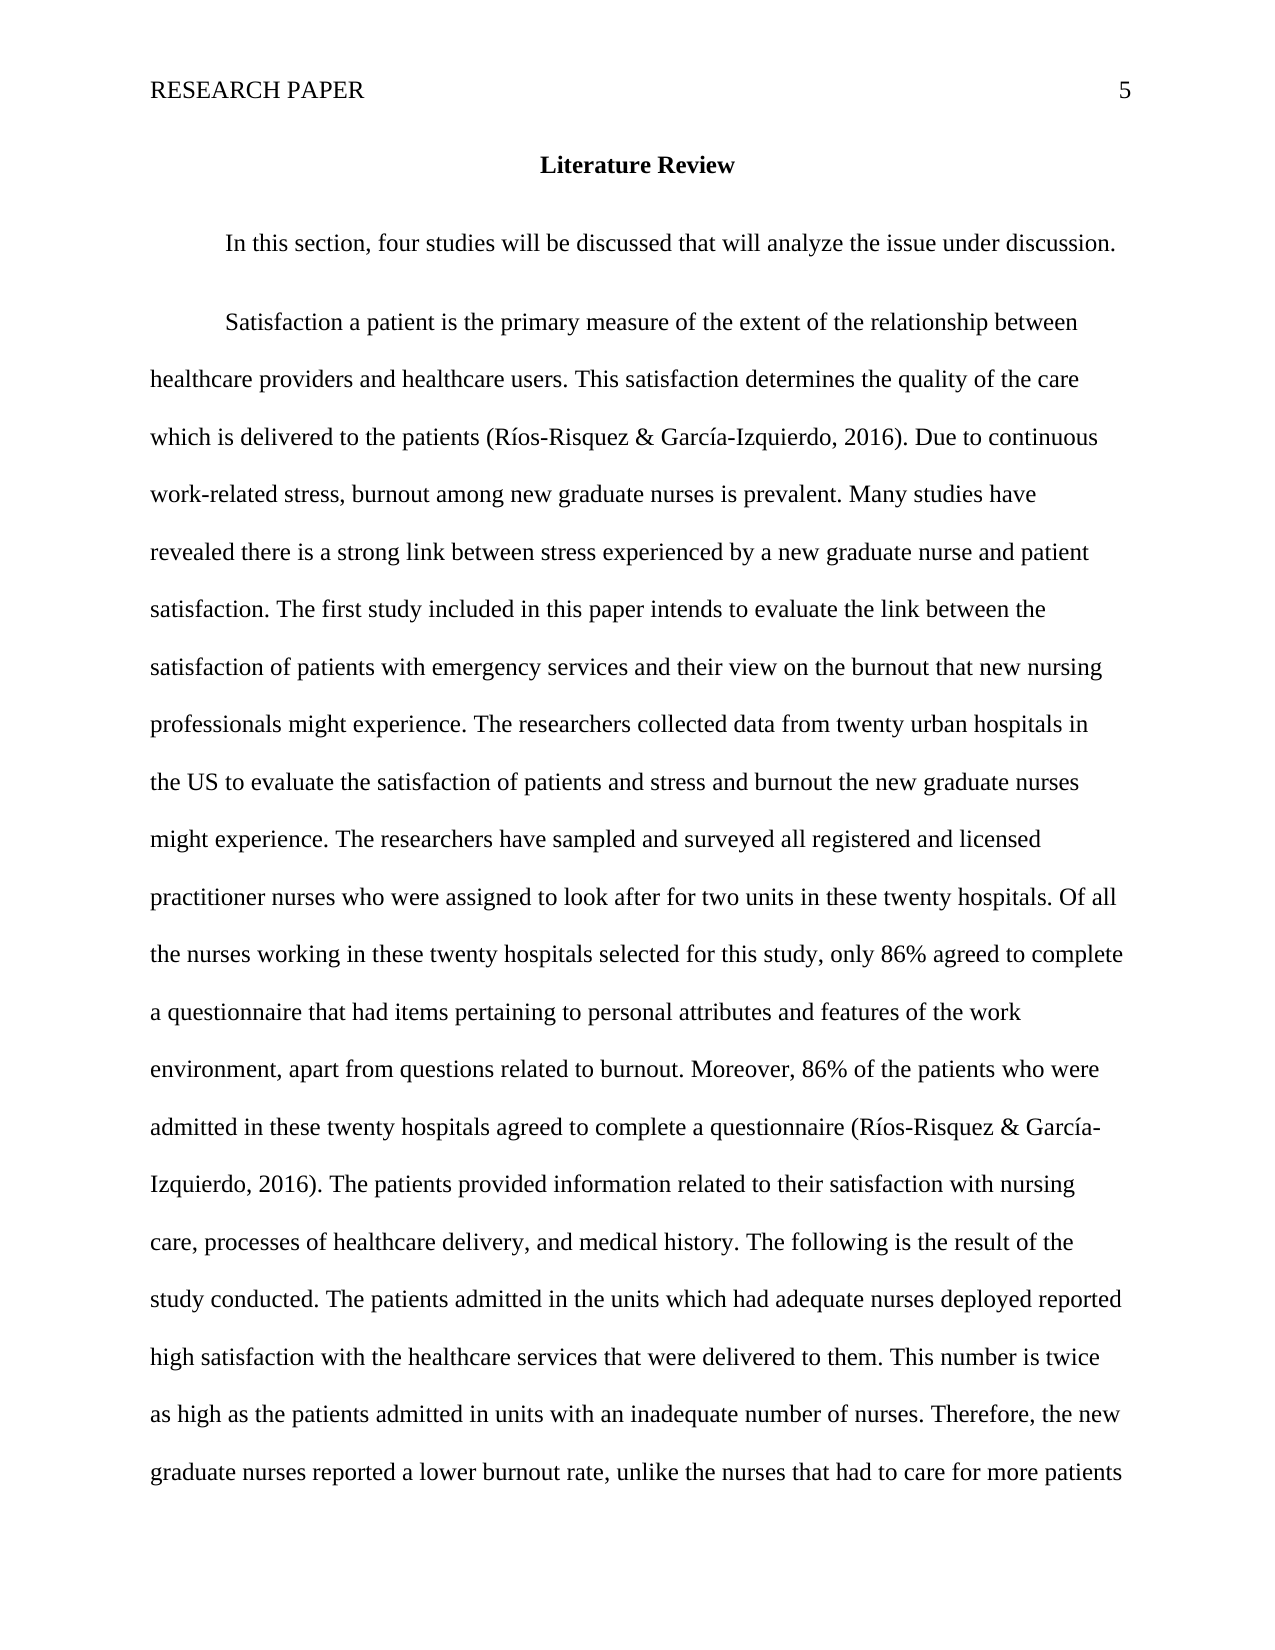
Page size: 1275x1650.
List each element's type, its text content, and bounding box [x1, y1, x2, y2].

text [150, 307, 1125, 1485]
text Literature Review [150, 150, 1125, 179]
text In this section, four studies will be discussed that will analyze the issue under discussion. [150, 228, 1125, 257]
